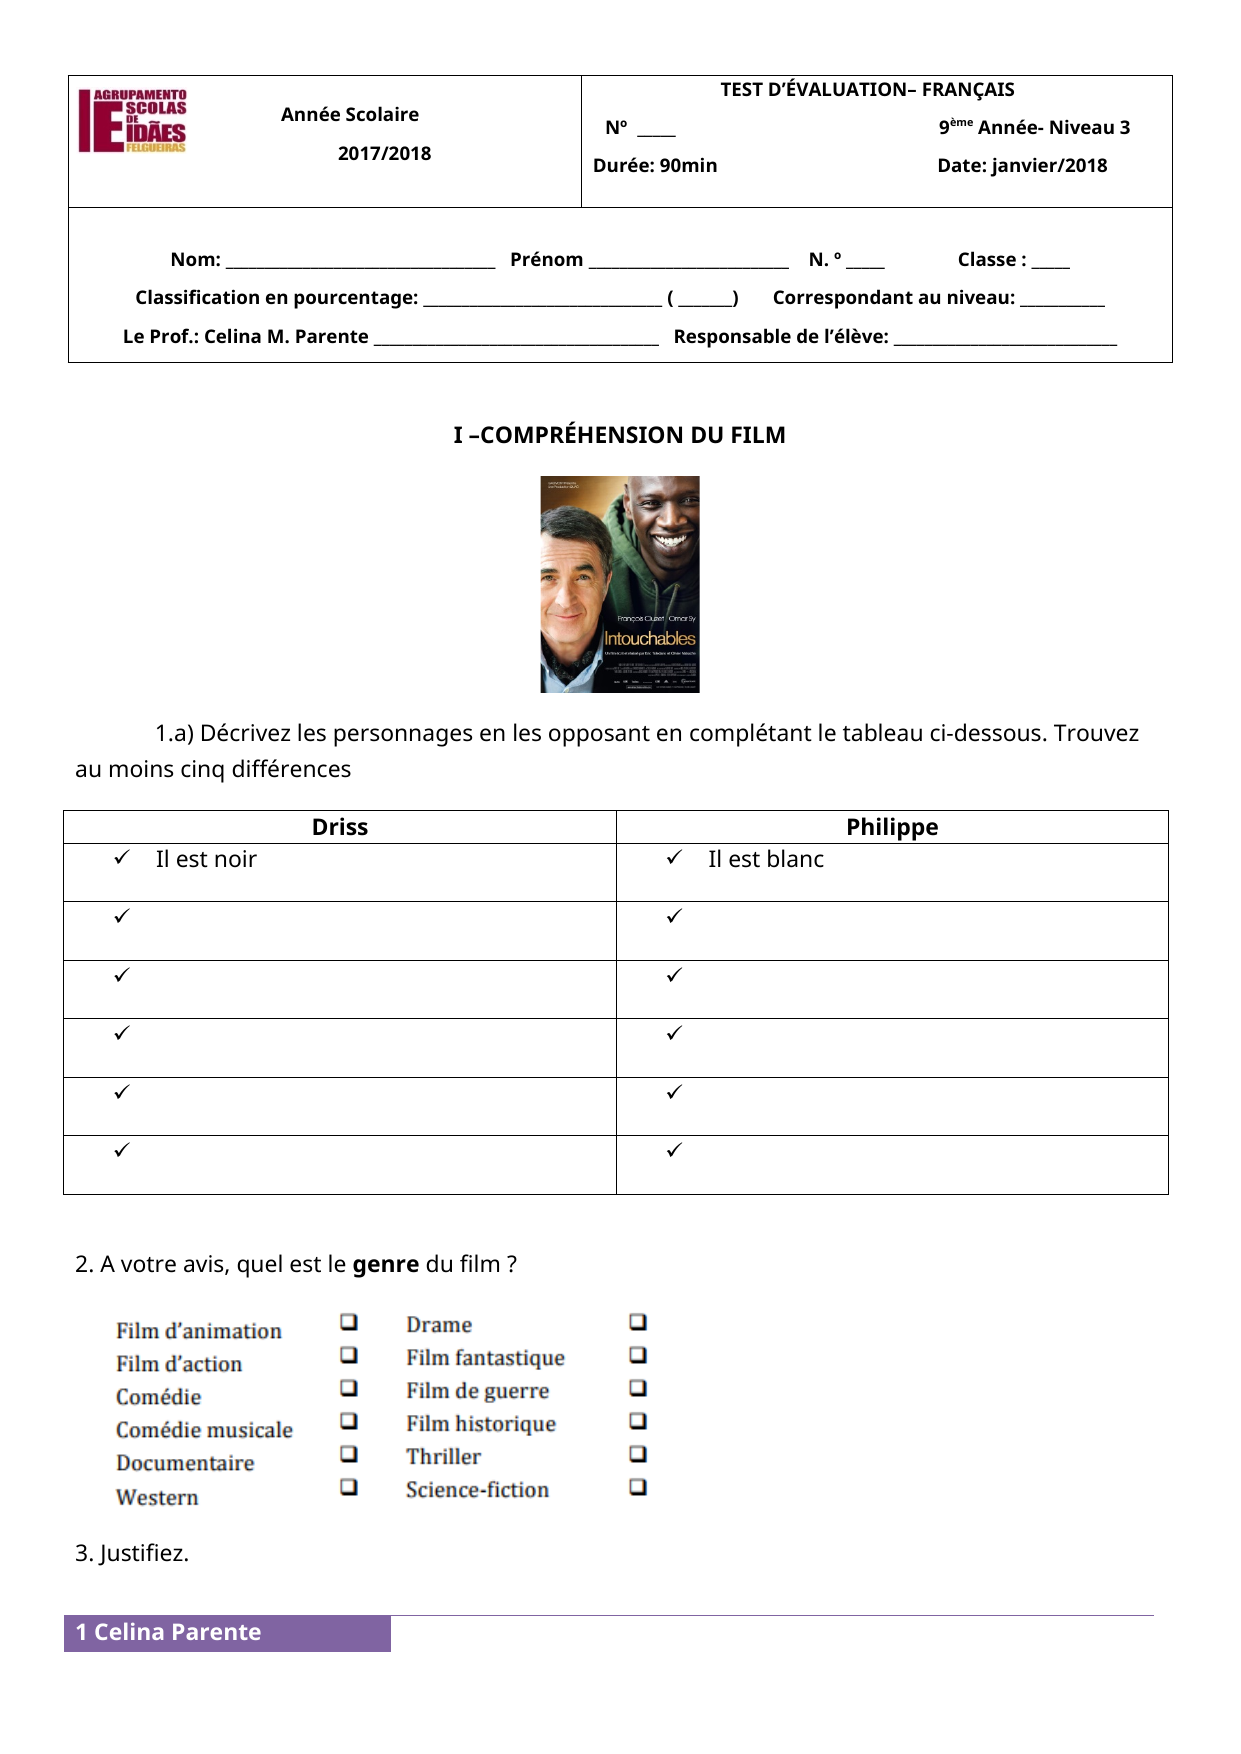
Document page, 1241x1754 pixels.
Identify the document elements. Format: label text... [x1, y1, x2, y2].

table_cell [617, 902, 1168, 959]
table_cell [64, 902, 616, 959]
text 1.a) Décrivez les personnages en les opposant en complétant le tableau ci-dessous. Trouvez au moins cinq différences [75, 717, 1165, 784]
table_cell [617, 1078, 1168, 1135]
table_header TEST D’ÉVALUATION– FRANÇAIS Nº _____ 9ème Année- Niveau 3 Durée: 90min Date: janvier/2018 [582, 76, 1172, 207]
table_header Philippe [617, 811, 1168, 842]
table_cell [64, 1019, 616, 1077]
table_header Driss [64, 811, 616, 842]
table_cell [617, 961, 1168, 1018]
table_cell Nom: ___________________________________ Prénom __________________________ N. º _____ Classe : _____ Classification en pourcentage: _______________________________ ( _______) Correspondant au niveau: ___________ Le Prof.: Celina M. Parente _____________________________________ Responsable de l’élève: _____________________________ [69, 208, 1172, 362]
table_cell [64, 1078, 616, 1135]
text 2. A votre avis, quel est le genre du film ? [75, 1248, 1165, 1279]
table_cell [64, 1136, 616, 1194]
table_cell Il est noir [64, 844, 616, 901]
picture [75, 1304, 694, 1513]
text I –COMPRÉHENSION DU FILM [75, 419, 1165, 451]
table_cell [64, 961, 616, 1018]
table_cell [617, 1019, 1168, 1077]
text 3. Justifiez. [75, 1537, 1165, 1568]
picture [76, 87, 188, 154]
picture [540, 476, 700, 693]
table_cell Il est blanc [617, 844, 1168, 901]
table_header Année Scolaire 2017/2018 [69, 76, 581, 207]
table_cell [617, 1136, 1168, 1194]
